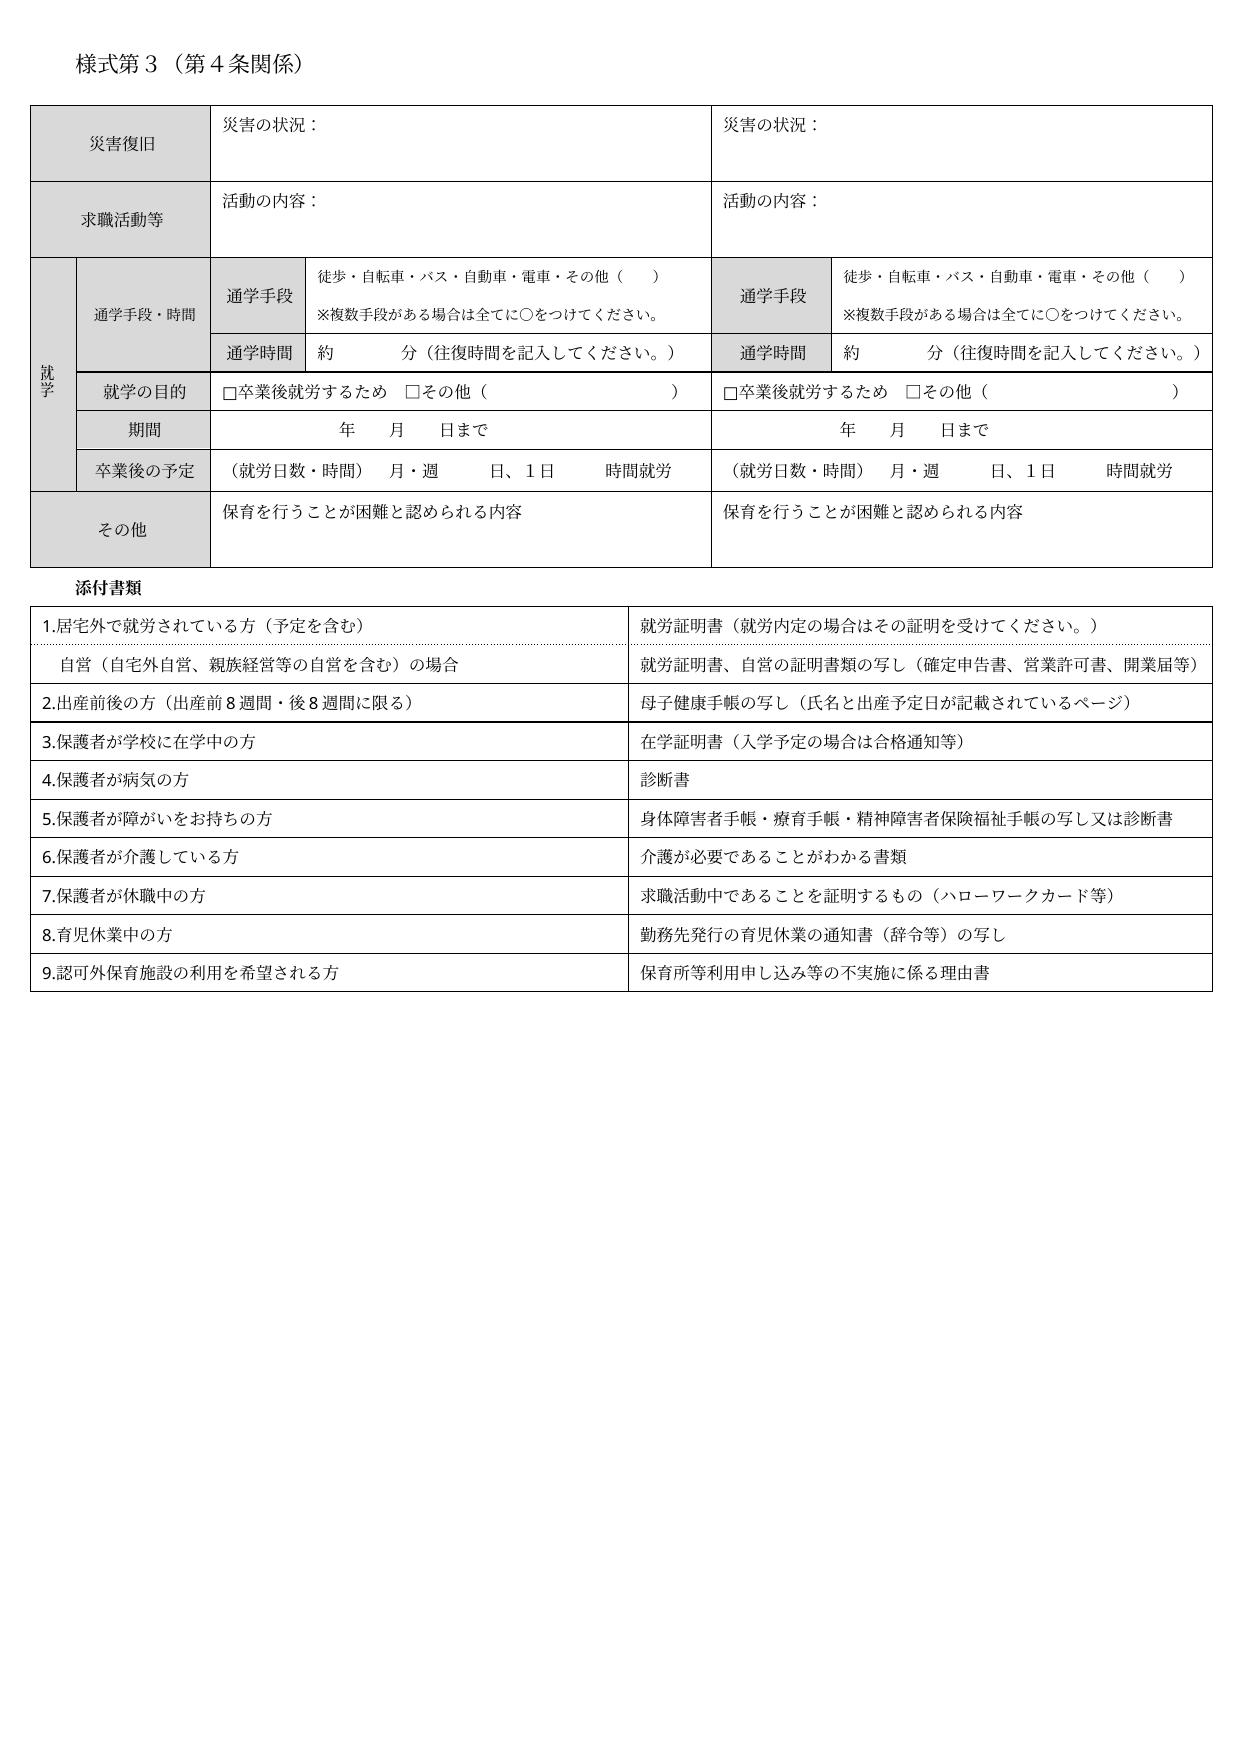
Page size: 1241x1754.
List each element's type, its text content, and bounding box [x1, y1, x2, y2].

table_cell 5.保護者が障がいをお持ちの方 [31, 800, 628, 837]
table_cell 活動の内容： [712, 182, 1212, 257]
table_cell （就労日数・時間） 月・週 日、１日 時間就労 [712, 450, 1212, 491]
table_cell 3.保護者が学校に在学中の方 [31, 723, 628, 760]
table_cell 在学証明書（入学予定の場合は合格通知等） [629, 723, 1212, 760]
table_cell 保育所等利用申し込み等の不実施に係る理由書 [629, 954, 1212, 991]
table_cell 8.育児休業中の方 [31, 915, 628, 953]
table_cell 求職活動中であることを証明するもの（ハローワークカード等） [629, 877, 1212, 914]
table_cell 年 月 日まで [211, 411, 711, 448]
table_cell 9.認可外保育施設の利用を希望される方 [31, 954, 628, 991]
table_cell 介護が必要であることがわかる書類 [629, 838, 1212, 876]
table_header 就労証明書（就労内定の場合はその証明を受けてください。） [629, 607, 1212, 644]
table_cell 災害の状況： [211, 106, 711, 181]
table_cell 徒歩・自転車・バス・自動車・電車・その他（ ） ※複数手段がある場合は全てに○をつけてください。 [306, 258, 711, 333]
table_cell 期間 [77, 411, 210, 448]
table_header 1.居宅外で就労されている方（予定を含む） [31, 607, 628, 644]
table_cell □卒業後就労するため □その他（ ） [712, 373, 1212, 410]
table_cell 求職活動等 [31, 182, 210, 257]
table_cell 就労証明書、自営の証明書類の写し（確定申告書、営業許可書、開業届等） [629, 644, 1212, 683]
table_cell 4.保護者が病気の方 [31, 761, 628, 798]
table_cell 勤務先発行の育児休業の通知書（辞令等）の写し [629, 915, 1212, 953]
table_cell 通学手段 [211, 258, 305, 333]
table_cell 通学時間 [712, 334, 831, 371]
table_cell 7.保護者が休職中の方 [31, 877, 628, 914]
table_cell 身体障害者手帳・療育手帳・精神障害者保険福祉手帳の写し又は診断書 [629, 800, 1212, 837]
table_cell 6.保護者が介護している方 [31, 838, 628, 876]
table_cell 保育を行うことが困難と認められる内容 [712, 492, 1212, 567]
table_cell 災害の状況： [712, 106, 1212, 181]
table_cell □卒業後就労するため □その他（ ） [211, 373, 711, 410]
text 添付書類 [75, 568, 1168, 606]
table_cell その他 [31, 492, 210, 567]
table_cell 通学時間 [211, 334, 305, 371]
table_cell 徒歩・自転車・バス・自動車・電車・その他（ ） ※複数手段がある場合は全てに○をつけてください。 [832, 258, 1212, 333]
table_cell 保育を行うことが困難と認められる内容 [211, 492, 711, 567]
table_cell 自営（自宅外自営、親族経営等の自営を含む）の場合 [31, 644, 628, 683]
table_cell 卒業後の予定 [77, 450, 210, 491]
table_cell 診断書 [629, 761, 1212, 798]
table_cell 通学手段・時間 [77, 258, 210, 371]
table_cell （就労日数・時間） 月・週 日、１日 時間就労 [211, 450, 711, 491]
table_cell 母子健康手帳の写し（氏名と出産予定日が記載されているページ） [629, 684, 1212, 721]
table_cell 災害復旧 [31, 106, 210, 181]
table_cell 通学手段 [712, 258, 831, 333]
table_cell 約 分（往復時間を記入してください。） [832, 334, 1212, 371]
table_cell 活動の内容： [211, 182, 711, 257]
table_cell 約 分（往復時間を記入してください。） [306, 334, 711, 371]
table_cell 就学の目的 [77, 373, 210, 410]
table_cell 2.出産前後の方（出産前8週間・後8週間に限る） [31, 684, 628, 721]
table_cell 就学 [31, 258, 76, 491]
table_cell 年 月 日まで [712, 411, 1212, 448]
